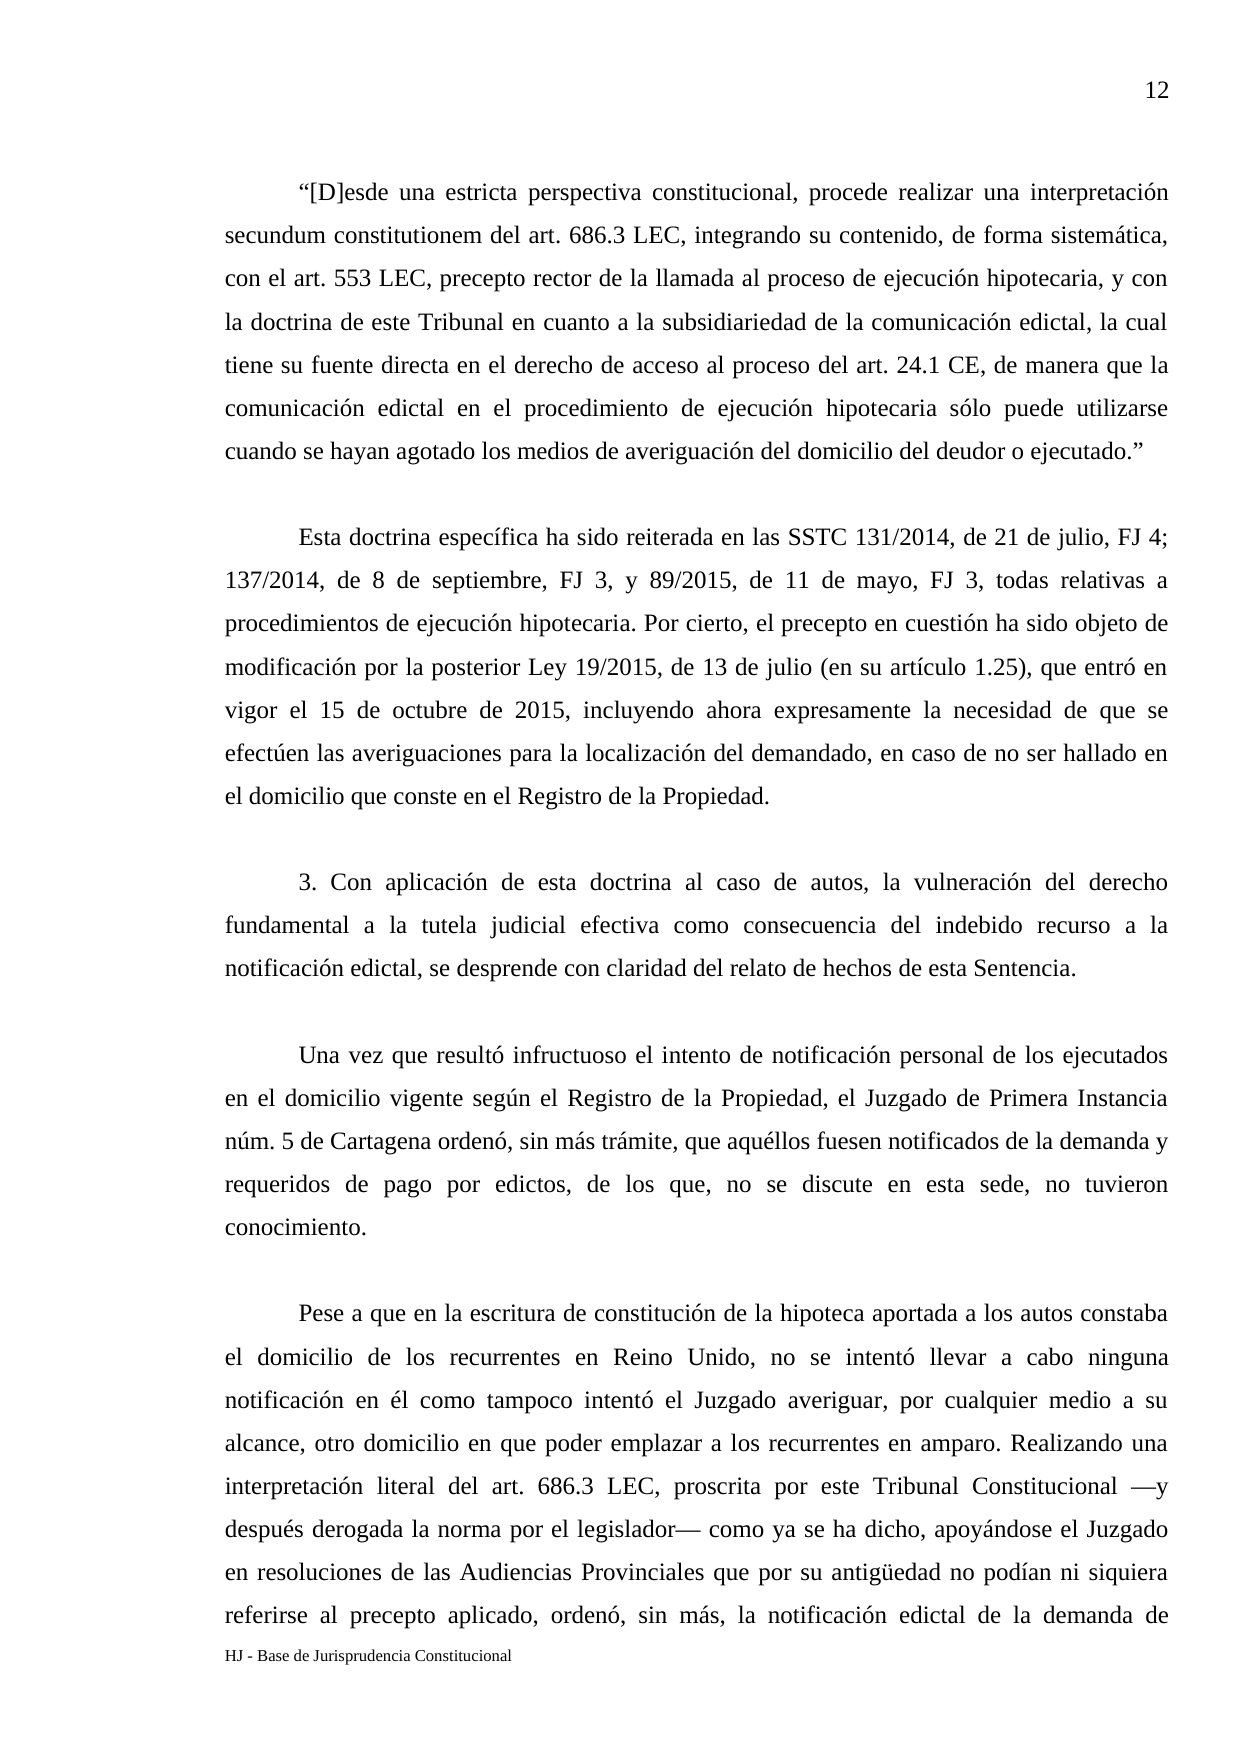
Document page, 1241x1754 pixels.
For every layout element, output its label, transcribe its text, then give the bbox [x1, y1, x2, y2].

text 3. Con aplicación de esta doctrina al caso de autos, la vulneración del derecho fundamental a la tutela judicial efectiva como consecuencia del indebido recurso a la notificación edictal, se desprende con claridad del relato de hechos de esta Sentencia. [224, 867, 1169, 982]
text Una vez que resultó infructuoso el intento de notificación personal de los ejecutados en el domicilio vigente según el Registro de la Propiedad, el Juzgado de Primera Instancia núm. 5 de Cartagena ordenó, sin más trámite, que aquéllos fuesen notificados de la demanda y requeridos de pago por edictos, de los que, no se discute en esta sede, no tuvieron conocimiento. [224, 1040, 1169, 1241]
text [224, 1298, 1169, 1629]
text “[D]esde una estricta perspectiva constitucional, procede realizar una interpretación secundum constitutionem del art. 686.3 LEC, integrando su contenido, de forma sistemática, con el art. 553 LEC, precepto rector de la llamada al proceso de ejecución hipotecaria, y con la doctrina de este Tribunal en cuanto a la subsidiariedad de la comunicación edictal, la cual tiene su fuente directa en el derecho de acceso al proceso del art. 24.1 CE, de manera que la comunicación edictal en el procedimiento de ejecución hipotecaria sólo puede utilizarse cuando se hayan agotado los medios de averiguación del domicilio del deudor o ejecutado.” [224, 177, 1169, 465]
text Esta doctrina específica ha sido reiterada en las SSTC 131/2014, de 21 de julio, FJ 4; 137/2014, de 8 de septiembre, FJ 3, y 89/2015, de 11 de mayo, FJ 3, todas relativas a procedimientos de ejecución hipotecaria. Por cierto, el precepto en cuestión ha sido objeto de modificación por la posterior Ley 19/2015, de 13 de julio (en su artículo 1.25), que entró en vigor el 15 de octubre de 2015, incluyendo ahora expresamente la necesidad de que se efectúen las averiguaciones para la localización del demandado, en caso de no ser hallado en el domicilio que conste en el Registro de la Propiedad. [224, 522, 1169, 810]
